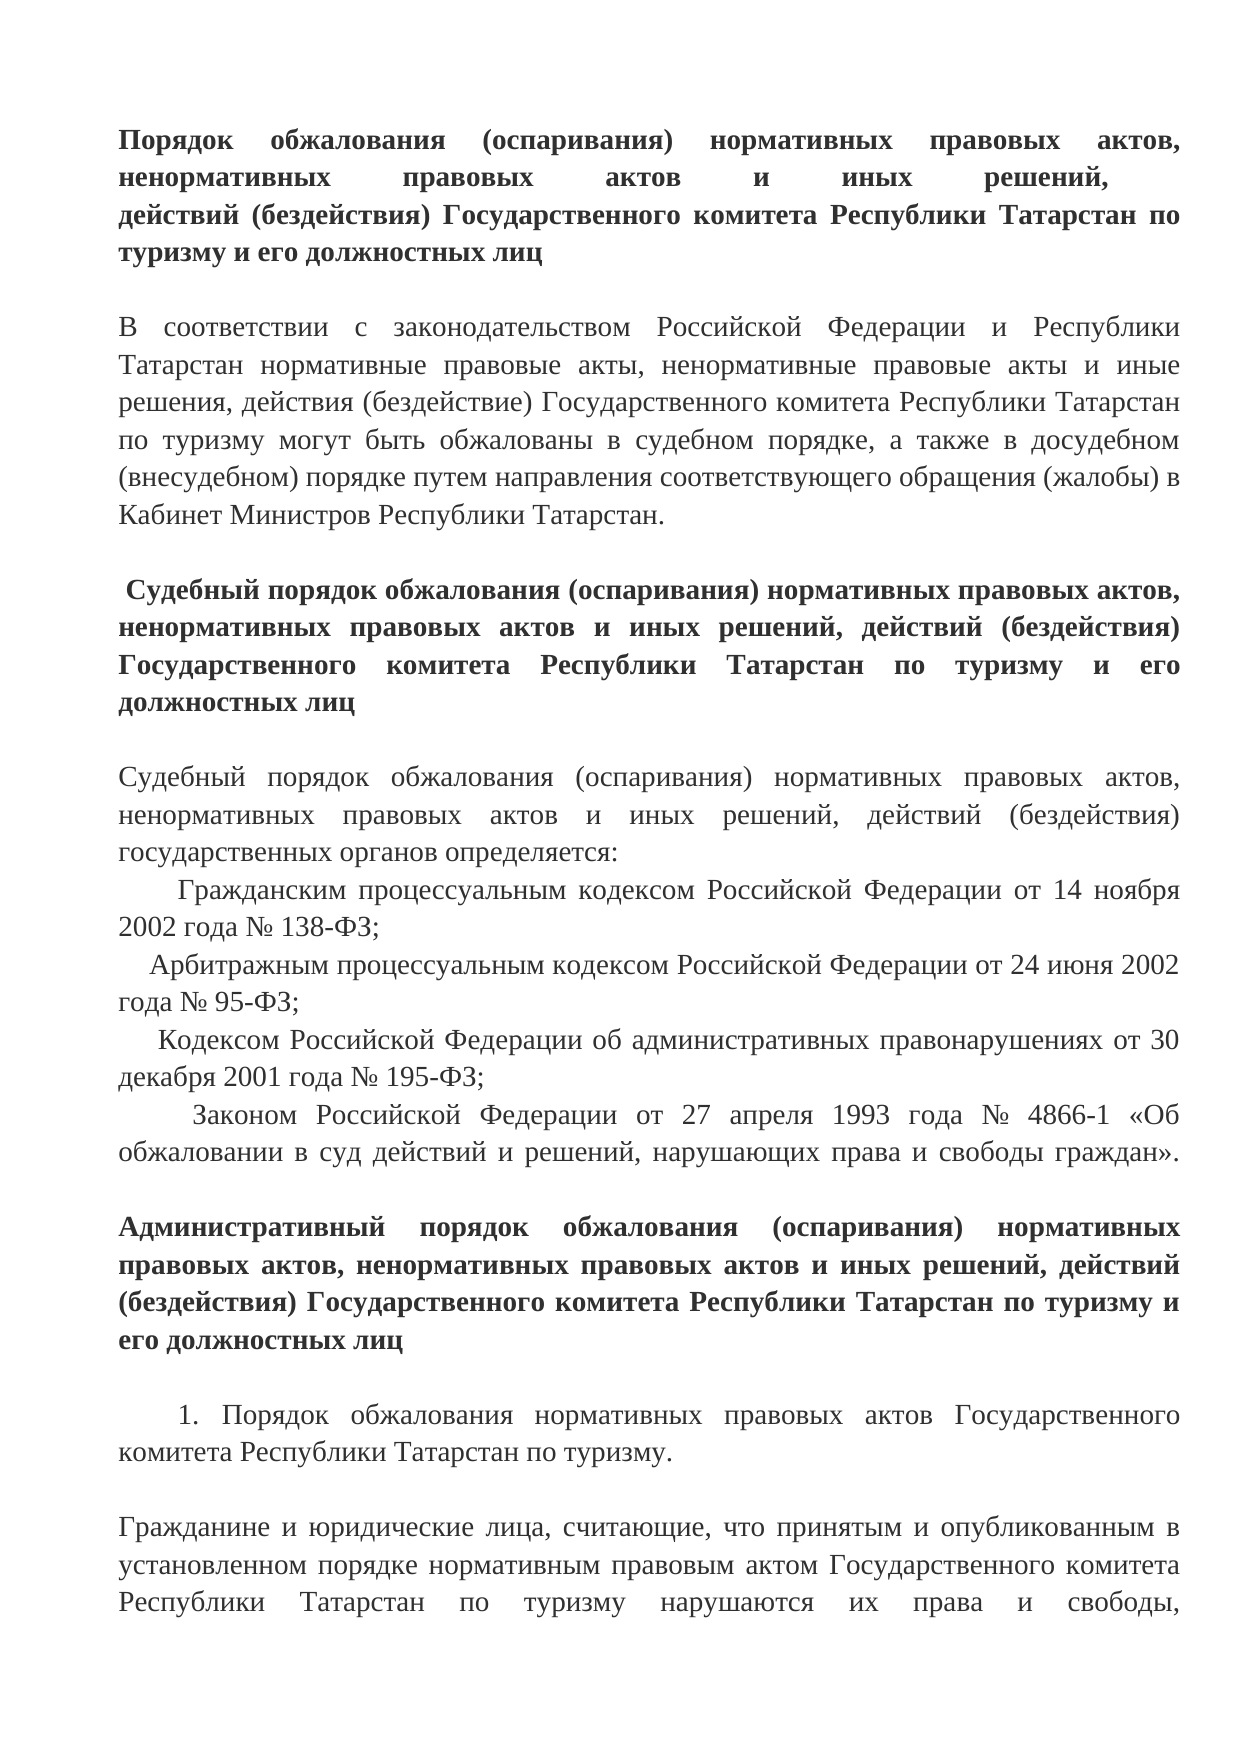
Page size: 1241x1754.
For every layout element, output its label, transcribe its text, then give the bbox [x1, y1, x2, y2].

list Порядок обжалования нормативных правовых актов Государственного комитета Республики Татарстан по туризму. [118, 1393, 1181, 1468]
text Порядок обжалования (оспаривания) нормативных правовых актов, ненормативных правовых актов и иных решений, действий (бездействия) Государственного комитета Республики Татарстан по туризму и его должностных лиц [118, 118, 1181, 268]
text Судебный порядок обжалования (оспаривания) нормативных правовых актов, ненормативных правовых актов и иных решений, действий (бездействия) Государственного комитета Республики Татарстан по туризму и его должностных лиц [118, 568, 1181, 718]
text Законом Российской Федерации от 27 апреля 1993 года № 4866-1 «Об обжаловании в суд действий и решений, нарушающих права и свободы граждан». Административный порядок обжалования (оспаривания) нормативных правовых актов, ненормативных правовых актов и иных решений, действий (бездействия) Государственного комитета Республики Татарстан по туризму и его должностных лиц [118, 1093, 1181, 1356]
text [118, 1506, 1181, 1618]
text Арбитражным процессуальным кодексом Российской Федерации от 24 июня 2002 года № 95-ФЗ; [118, 943, 1181, 1018]
text Кодексом Российской Федерации об административных правонарушениях от 30 декабря 2001 года № 195-ФЗ; [118, 1018, 1181, 1093]
text В соответствии с законодательством Российской Федерации и Республики Татарстан нормативные правовые акты, ненормативные правовые акты и иные решения, действия (бездействие) Государственного комитета Республики Татарстан по туризму могут быть обжалованы в судебном порядке, а также в досудебном (внесудебном) порядке путем направления соответствующего обращения (жалобы) в Кабинет Министров Республики Татарстан. [118, 306, 1181, 531]
text Гражданским процессуальным кодексом Российской Федерации от 14 ноября 2002 года № 138-ФЗ; [118, 868, 1181, 943]
text Судебный порядок обжалования (оспаривания) нормативных правовых актов, ненормативных правовых актов и иных решений, действий (бездействия) государственных органов определяется: [118, 756, 1181, 868]
